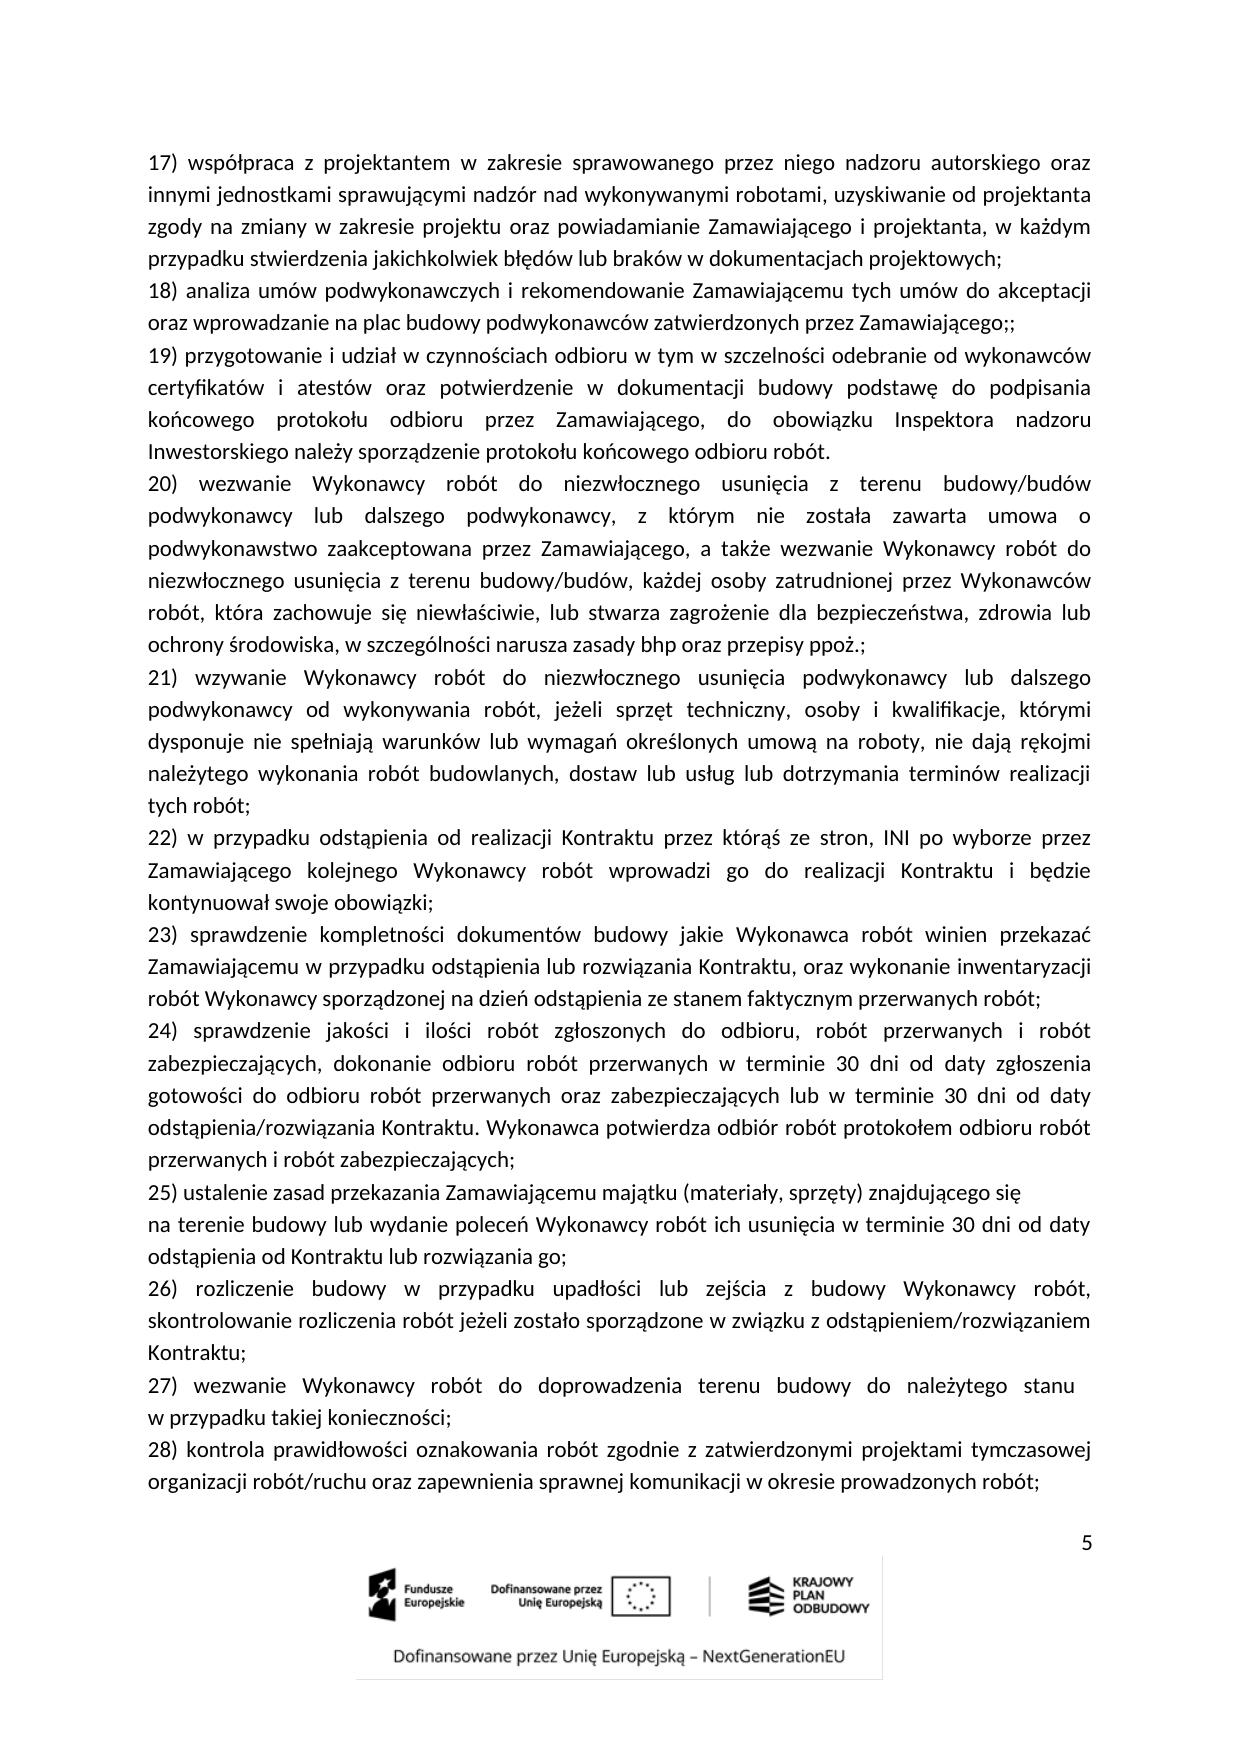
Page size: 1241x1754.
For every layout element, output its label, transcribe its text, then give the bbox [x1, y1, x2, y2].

text 20) wezwanie Wykonawcy robót do niezwłocznego usunięcia z terenu budowy/budów podwykonawcy lub dalszego podwykonawcy, z którym nie została zawarta umowa o podwykonawstwo zaakceptowana przez Zamawiającego, a także wezwanie Wykonawcy robót do niezwłocznego usunięcia z terenu budowy/budów, każdej osoby zatrudnionej przez Wykonawców robót, która zachowuje się niewłaściwie, lub stwarza zagrożenie dla bezpieczeństwa, zdrowia lub ochrony środowiska, w szczególności narusza zasady bhp oraz przepisy ppoż.; [148, 469, 1093, 658]
text 28) kontrola prawidłowości oznakowania robót zgodnie z zatwierdzonymi projektami tymczasowej organizacji robót/ruchu oraz zapewnienia sprawnej komunikacji w okresie prowadzonych robót; [148, 1435, 1093, 1495]
text 27) wezwanie Wykonawcy robót do doprowadzenia terenu budowy do należytego stanu w przypadku takiej konieczności; [148, 1371, 1093, 1431]
text 25) ustalenie zasad przekazania Zamawiającemu majątku (materiały, sprzęty) znajdującego się [148, 1178, 1093, 1206]
text 24) sprawdzenie jakości i ilości robót zgłoszonych do odbioru, robót przerwanych i robót zabezpieczających, dokonanie odbioru robót przerwanych w terminie 30 dni od daty zgłoszenia gotowości do odbioru robót przerwanych oraz zabezpieczających lub w terminie 30 dni od daty odstąpienia/rozwiązania Kontraktu. Wykonawca potwierdza odbiór robót protokołem odbioru robót przerwanych i robót zabezpieczających; [148, 1017, 1093, 1173]
picture [356, 1556, 884, 1681]
text 22) w przypadku odstąpienia od realizacji Kontraktu przez którąś ze stron, INI po wyborze przez Zamawiającego kolejnego Wykonawcy robót wprowadzi go do realizacji Kontraktu i będzie kontynuował swoje obowiązki; [148, 823, 1093, 916]
text 17) współpraca z projektantem w zakresie sprawowanego przez niego nadzoru autorskiego oraz innymi jednostkami sprawującymi nadzór nad wykonywanymi robotami, uzyskiwanie od projektanta zgody na zmiany w zakresie projektu oraz powiadamianie Zamawiającego i projektanta, w każdym przypadku stwierdzenia jakichkolwiek błędów lub braków w dokumentacjach projektowych; [148, 148, 1093, 272]
text 21) wzywanie Wykonawcy robót do niezwłocznego usunięcia podwykonawcy lub dalszego podwykonawcy od wykonywania robót, jeżeli sprzęt techniczny, osoby i kwalifikacje, którymi dysponuje nie spełniają warunków lub wymagań określonych umową na roboty, nie dają rękojmi należytego wykonania robót budowlanych, dostaw lub usług lub dotrzymania terminów realizacji tych robót; [148, 663, 1093, 819]
text 26) rozliczenie budowy w przypadku upadłości lub zejścia z budowy Wykonawcy robót, skontrolowanie rozliczenia robót jeżeli zostało sporządzone w związku z odstąpieniem/rozwiązaniem Kontraktu; [148, 1274, 1093, 1367]
text 23) sprawdzenie kompletności dokumentów budowy jakie Wykonawca robót winien przekazać Zamawiającemu w przypadku odstąpienia lub rozwiązania Kontraktu, oraz wykonanie inwentaryzacji robót Wykonawcy sporządzonej na dzień odstąpienia ze stanem faktycznym przerwanych robót; [148, 920, 1093, 1012]
text 18) analiza umów podwykonawczych i rekomendowanie Zamawiającemu tych umów do akceptacji oraz wprowadzanie na plac budowy podwykonawców zatwierdzonych przez Zamawiającego;; [148, 276, 1093, 337]
text na terenie budowy lub wydanie poleceń Wykonawcy robót ich usunięcia w terminie 30 dni od daty odstąpienia od Kontraktu lub rozwiązania go; [148, 1210, 1093, 1270]
text 19) przygotowanie i udział w czynnościach odbioru w tym w szczelności odebranie od wykonawców certyfikatów i atestów oraz potwierdzenie w dokumentacji budowy podstawę do podpisania końcowego protokołu odbioru przez Zamawiającego, do obowiązku Inspektora nadzoru Inwestorskiego należy sporządzenie protokołu końcowego odbioru robót. [148, 341, 1093, 465]
